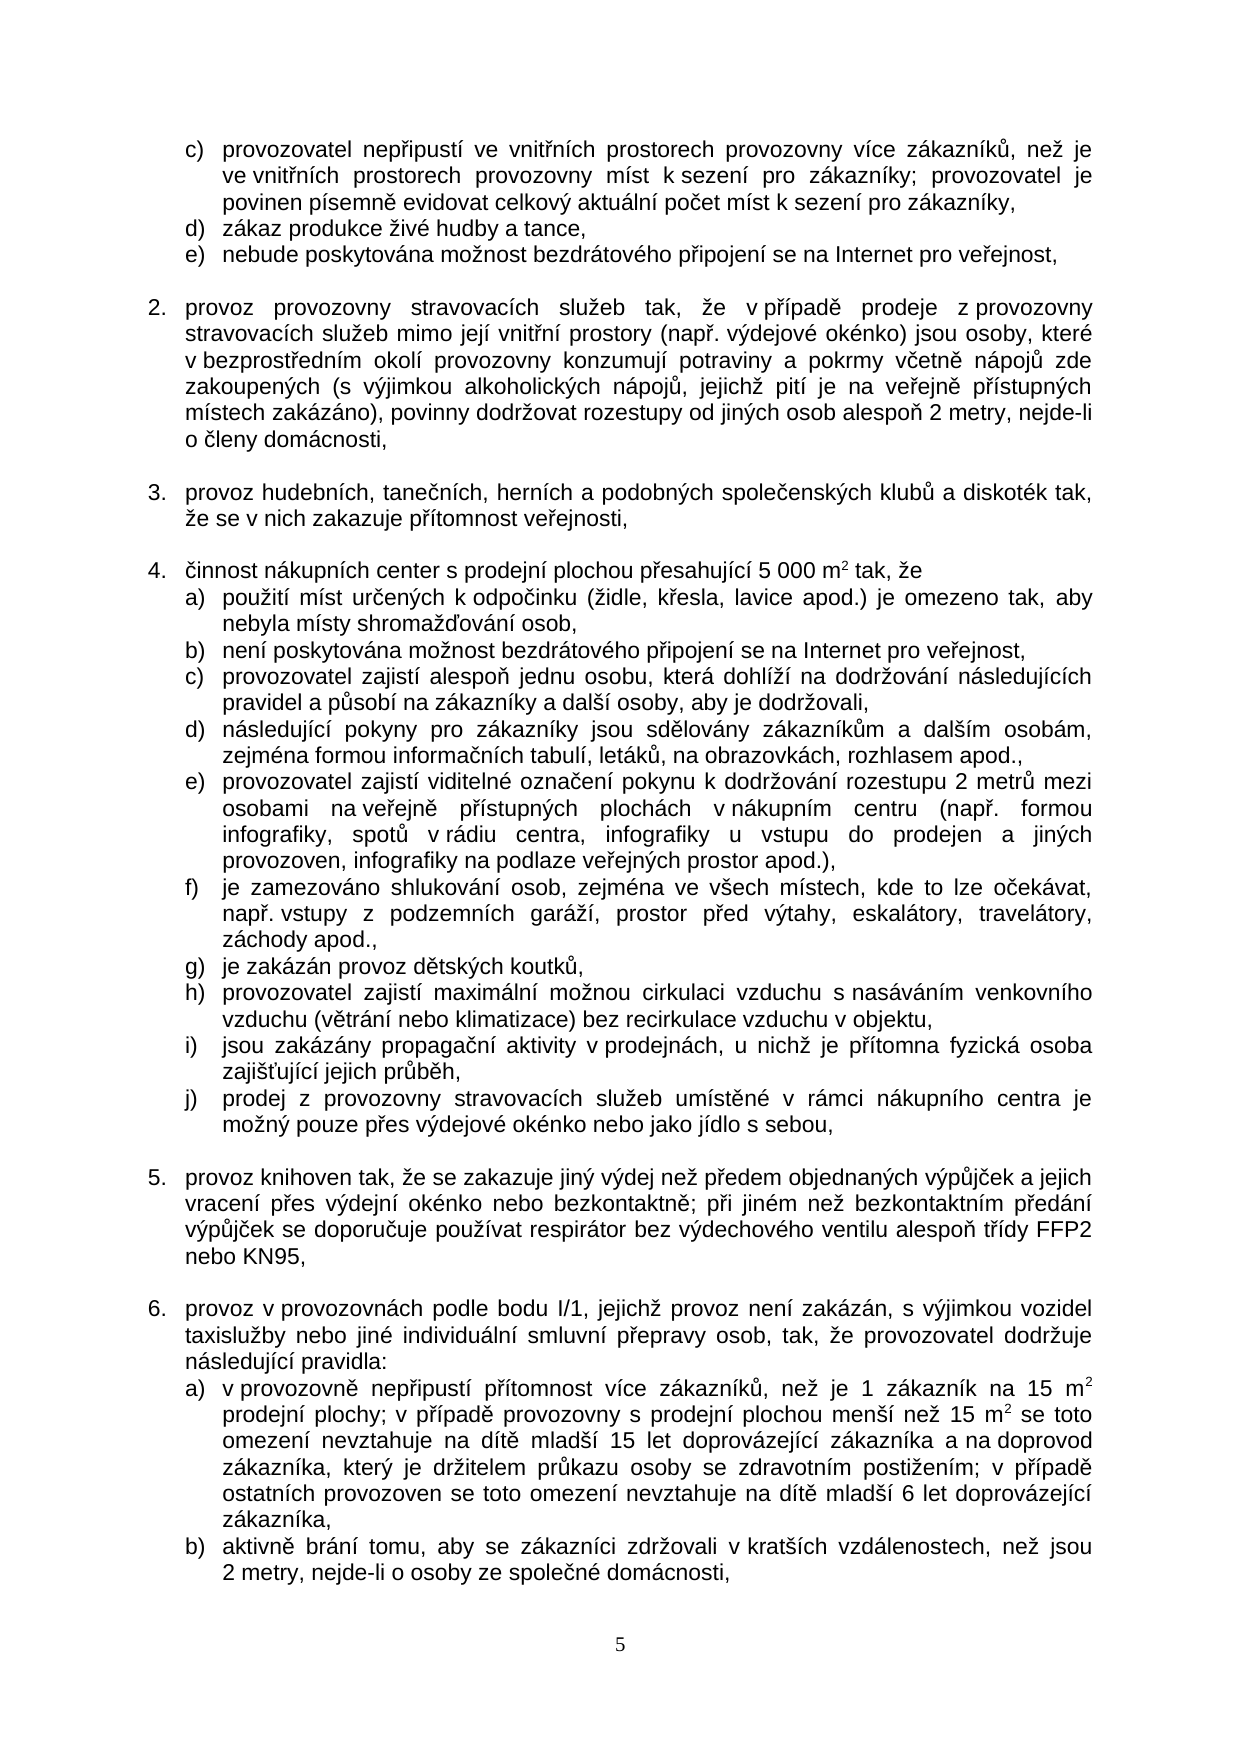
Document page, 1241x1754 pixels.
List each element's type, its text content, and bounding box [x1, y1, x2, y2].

list j) prodej z provozovny stravovacích služeb umístěné v rámci nákupního centra je možný pouze přes výdejové okénko nebo jako jídlo s sebou, [185, 1084, 1092, 1137]
list b) aktivně brání tomu, aby se zákazníci zdržovali v kratších vzdálenostech, než jsou 2 metry, nejde-li o osoby ze společné domácnosti, [185, 1533, 1092, 1586]
list e) provozovatel zajistí viditelné označení pokynu k dodržování rozestupu 2 metrů mezi osobami na veřejně přístupných plochách v nákupním centru (např. formou infografiky, spotů v rádiu centra, infografiky u vstupu do prodejen a jiných provozoven, infografiky na podlaze veřejných prostor apod.), [185, 768, 1092, 874]
text 5. provoz knihoven tak, že se zakazuje jiný výdej než předem objednaných výpůjček a jejich vracení přes výdejní okénko nebo bezkontaktně; při jiném než bezkontaktním předání výpůjček se doporučuje používat respirátor bez výdechového ventilu alespoň třídy FFP2 nebo KN95, [148, 1164, 1092, 1269]
list d) následující pokyny pro zákazníky jsou sdělovány zákazníkům a dalším osobám, zejména formou informačních tabulí, letáků, na obrazovkách, rozhlasem apod., [185, 716, 1092, 768]
text e) nebude poskytována možnost bezdrátového připojení se na Internet pro veřejnost, [185, 241, 1092, 268]
list h) provozovatel zajistí maximální možnou cirkulaci vzduchu s nasáváním venkovního vzduchu (větrání nebo klimatizace) bez recirkulace vzduchu v objektu, [185, 979, 1092, 1032]
text 4. činnost nákupních center s prodejní plochou přesahující 5 000 m2 tak, že [148, 557, 1092, 584]
text 6. provoz v provozovnách podle bodu I/1, jejichž provoz není zakázán, s výjimkou vozidel taxislužby nebo jiné individuální smluvní přepravy osob, tak, že provozovatel dodržuje následující pravidla: [148, 1295, 1092, 1374]
list f) je zamezováno shlukování osob, zejména ve všech místech, kde to lze očekávat, např. vstupy z podzemních garáží, prostor před výtahy, eskalátory, travelátory, záchody apod., [185, 874, 1092, 953]
list c) provozovatel zajistí alespoň jednu osobu, která dohlíží na dodržování následujících pravidel a působí na zákazníky a další osoby, aby je dodržovali, [185, 663, 1092, 716]
text b) není poskytována možnost bezdrátového připojení se na Internet pro veřejnost, [185, 637, 1092, 663]
list i) jsou zakázány propagační aktivity v prodejnách, u nichž je přítomna fyzická osoba zajišťující jejich průběh, [185, 1032, 1092, 1084]
text 2. provoz provozovny stravovacích služeb tak, že v případě prodeje z provozovny stravovacích služeb mimo její vnitřní prostory (např. výdejové okénko) jsou osoby, které v bezprostředním okolí provozovny konzumují potraviny a pokrmy včetně nápojů zde zakoupených (s výjimkou alkoholických nápojů, jejichž pití je na veřejně přístupných místech zakázáno), povinny dodržovat rozestupy od jiných osob alespoň 2 metry, nejde-li o členy domácnosti, [148, 294, 1092, 452]
list a) použití míst určených k odpočinku (židle, křesla, lavice apod.) je omezeno tak, aby nebyla místy shromažďování osob, [185, 584, 1092, 637]
list a) v provozovně nepřipustí přítomnost více zákazníků, než je 1 zákazník na 15 m2 prodejní plochy; v případě provozovny s prodejní plochou menší než 15 m2 se toto omezení nevztahuje na dítě mladší 15 let doprovázející zákazníka a na doprovod zákazníka, který je držitelem průkazu osoby se zdravotním postižením; v případě ostatních provozoven se toto omezení nevztahuje na dítě mladší 6 let doprovázející zákazníka, [185, 1374, 1092, 1533]
text 3. provoz hudebních, tanečních, herních a podobných společenských klubů a diskoték tak, že se v nich zakazuje přítomnost veřejnosti, [148, 478, 1092, 531]
text c) provozovatel nepřipustí ve vnitřních prostorech provozovny více zákazníků, než je ve vnitřních prostorech provozovny míst k sezení pro zákazníky; provozovatel je povinen písemně evidovat celkový aktuální počet míst k sezení pro zákazníky, [185, 136, 1092, 215]
list g) je zakázán provoz dětských koutků, [185, 953, 1092, 979]
text d) zákaz produkce živé hudby a tance, [185, 215, 1092, 241]
